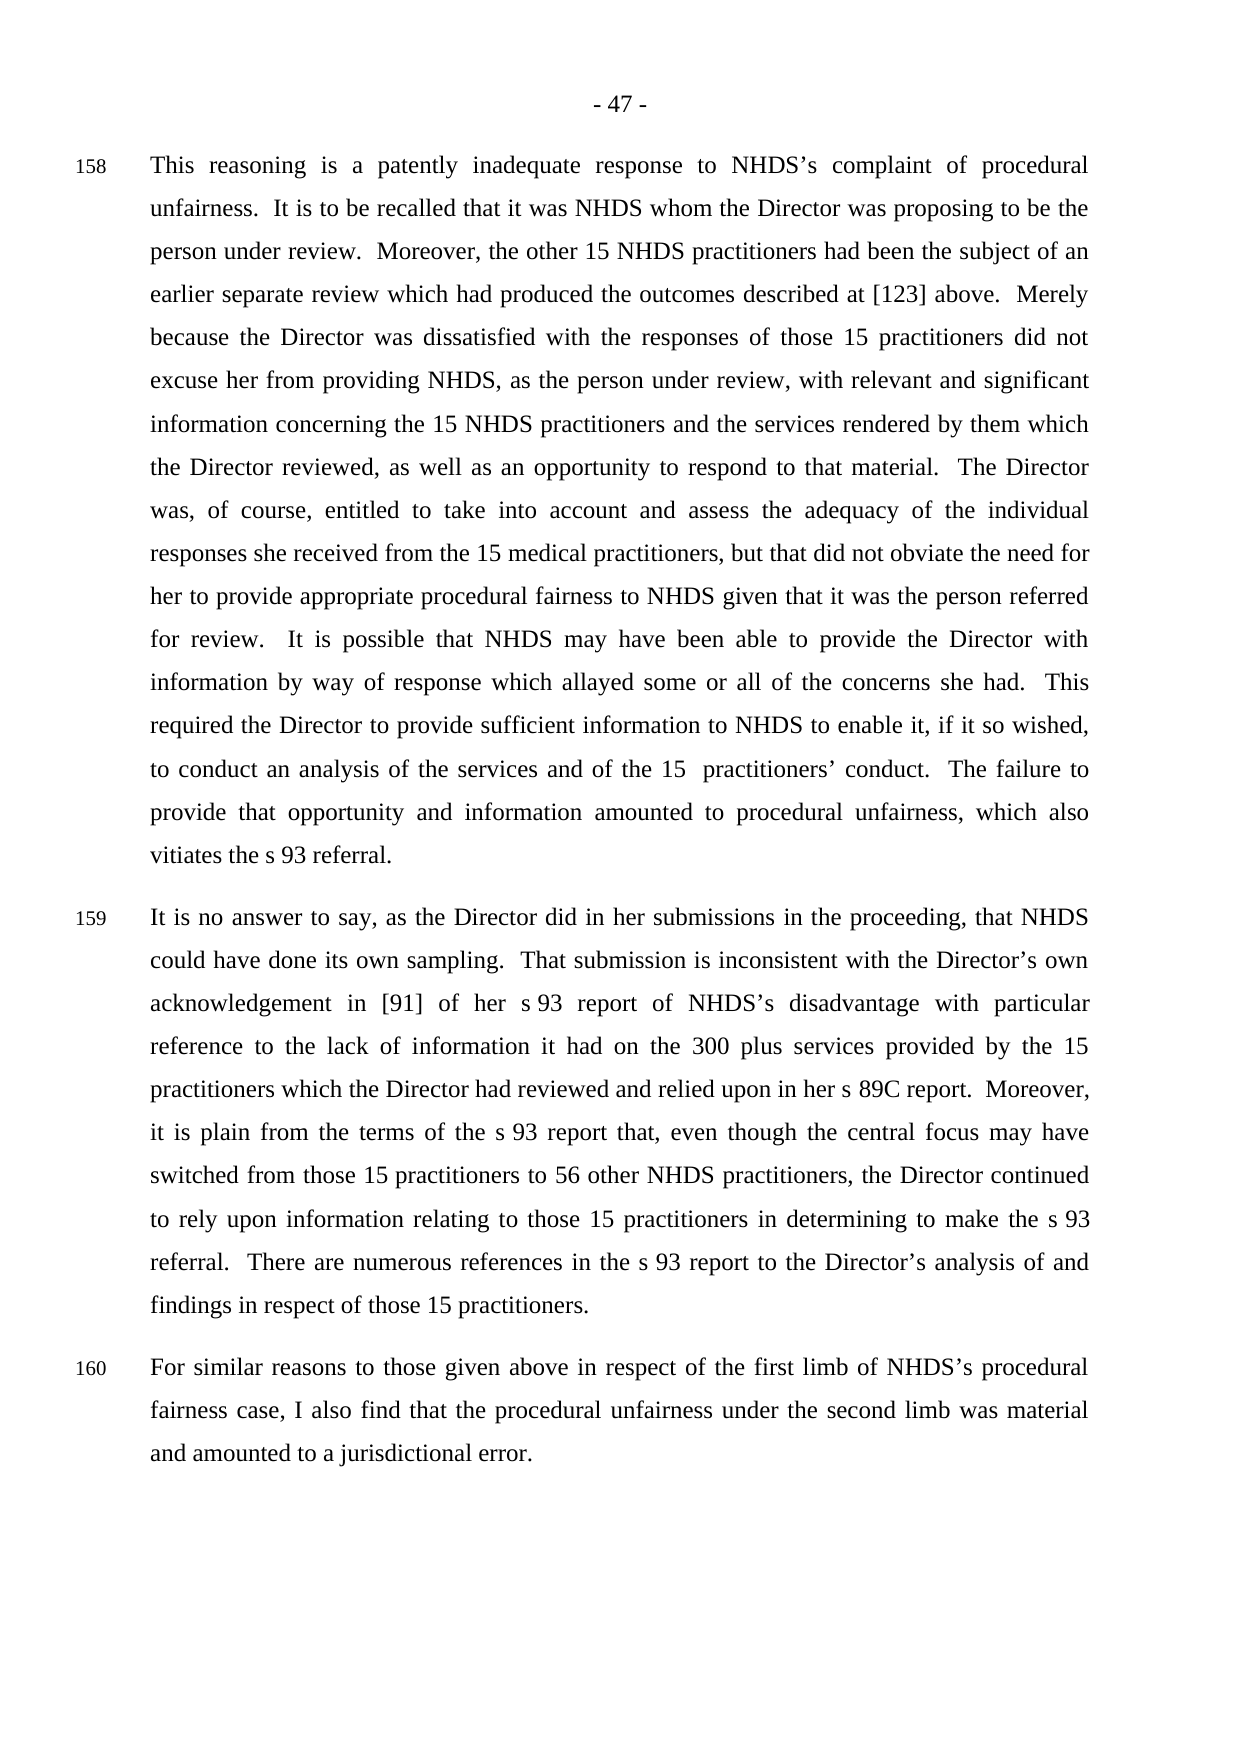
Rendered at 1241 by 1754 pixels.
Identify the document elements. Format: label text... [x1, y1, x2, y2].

text For similar reasons to those given above in respect of the first limb of NHDS’s procedural fairness case, I also find that the procedural unfairness under the second limb was material and amounted to a jurisdictional error. [75, 1352, 1090, 1467]
text It is no answer to say, as the Director did in her submissions in the proceeding, that NHDS could have done its own sampling. That submission is inconsistent with the Director’s own acknowledgement in [91] of her s 93 report of NHDS’s disadvantage with particular reference to the lack of information it had on the 300 plus services provided by the 15 practitioners which the Director had reviewed and relied upon in her s 89C report. Moreover, it is plain from the terms of the s 93 report that, even though the central focus may have switched from those 15 practitioners to 56 other NHDS practitioners, the Director continued to rely upon information relating to those 15 practitioners in determining to make the s 93 referral. There are numerous references in the s 93 report to the Director’s analysis of and findings in respect of those 15 practitioners. [75, 902, 1090, 1319]
text This reasoning is a patently inadequate response to NHDS’s complaint of procedural unfairness. It is to be recalled that it was NHDS whom the Director was proposing to be the person under review. Moreover, the other 15 NHDS practitioners had been the subject of an earlier separate review which had produced the outcomes described at [123] above. Merely because the Director was dissatisfied with the responses of those 15 practitioners did not excuse her from providing NHDS, as the person under review, with relevant and significant information concerning the 15 NHDS practitioners and the services rendered by them which the Director reviewed, as well as an opportunity to respond to that material. The Director was, of course, entitled to take into account and assess the adequacy of the individual responses she received from the 15 medical practitioners, but that did not obviate the need for her to provide appropriate procedural fairness to NHDS given that it was the person referred for review. It is possible that NHDS may have been able to provide the Director with information by way of response which allayed some or all of the concerns she had. This required the Director to provide sufficient information to NHDS to enable it, if it so wished, to conduct an analysis of the services and of the 15 practitioners’ conduct. The failure to provide that opportunity and information amounted to procedural unfairness, which also vitiates the s 93 referral. [75, 150, 1090, 869]
